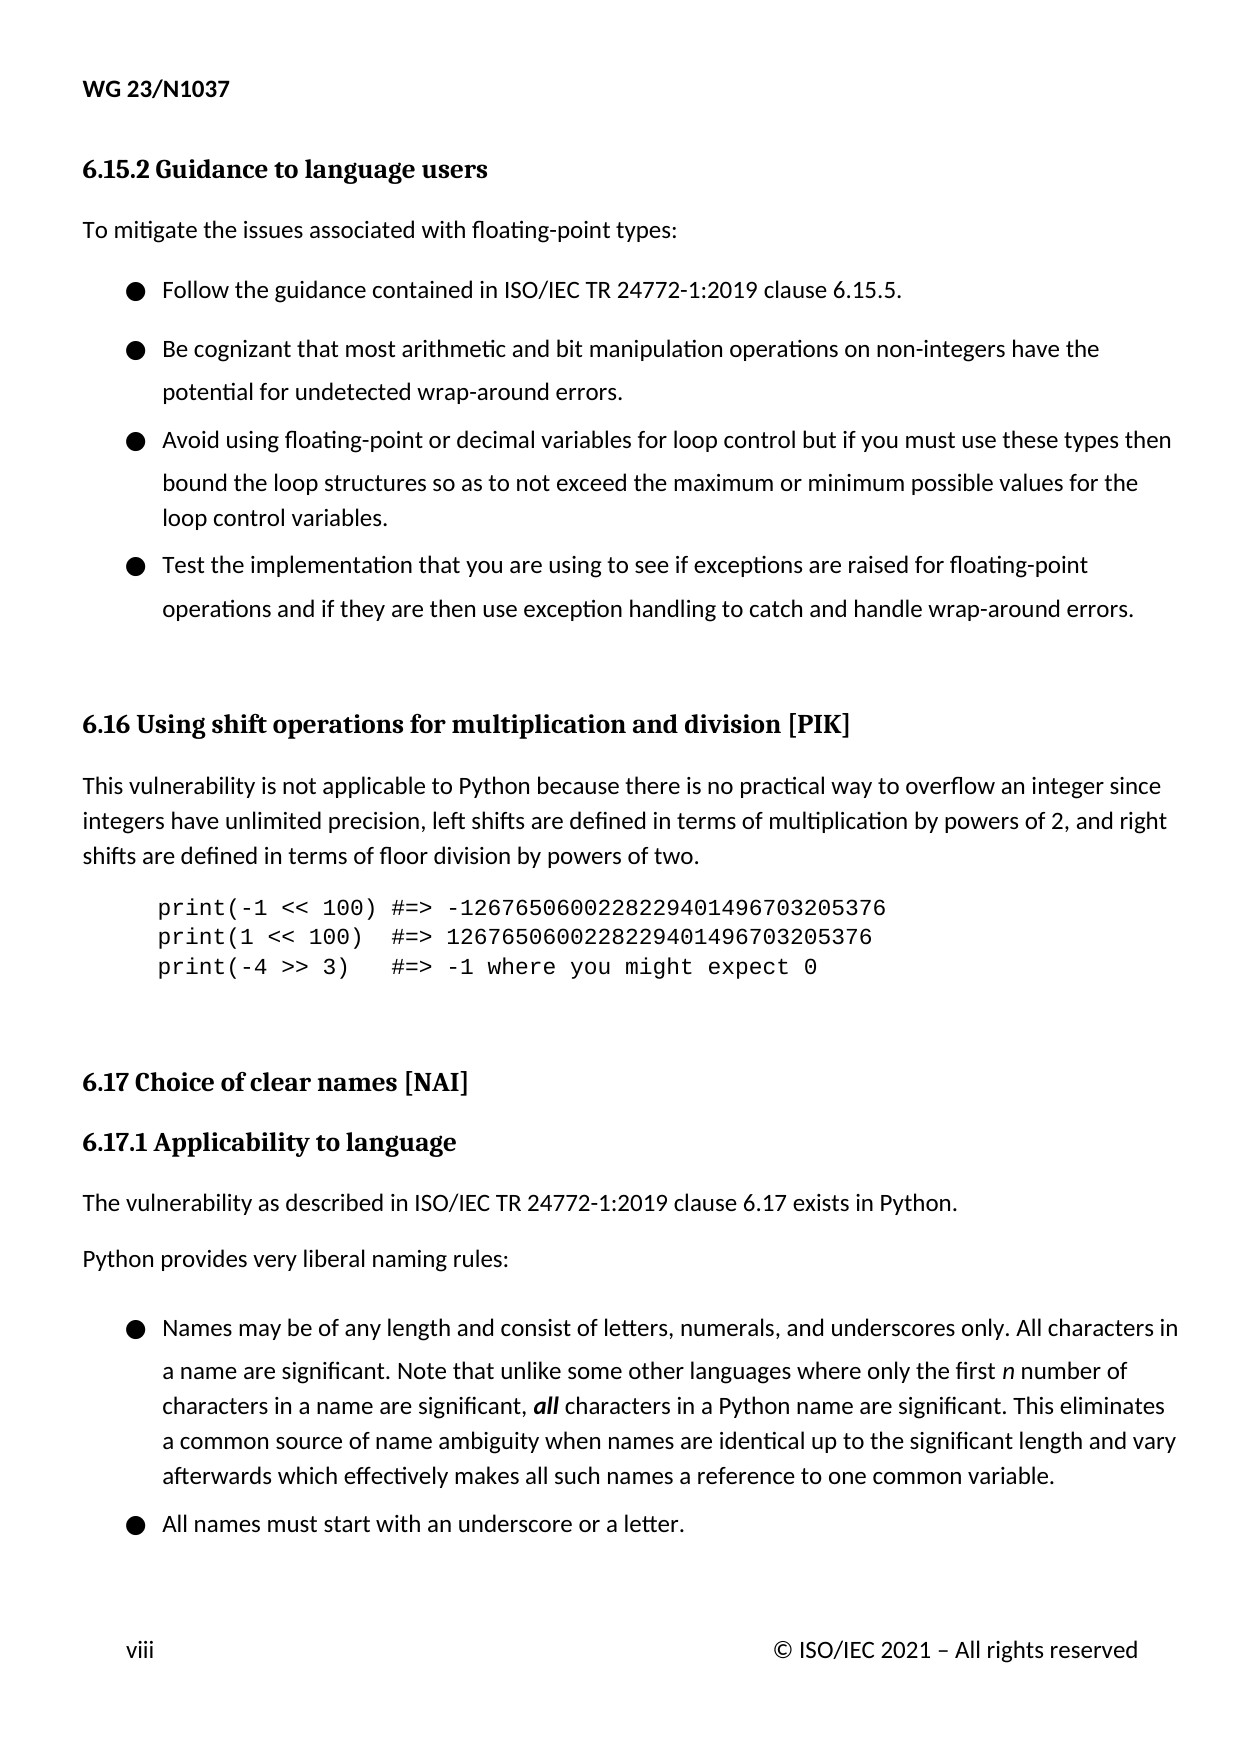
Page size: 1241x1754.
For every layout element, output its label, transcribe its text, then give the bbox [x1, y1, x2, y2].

list All names must start with an underscore or a letter. [124, 1495, 1182, 1546]
text The vulnerability as described in ISO/IEC TR 24772-1:2019 clause 6.17 exists in Python. [82, 1188, 1182, 1218]
list Test the implementation that you are using to see if exceptions are raised for floating-point operations and if they are then use exception handling to catch and handle wrap-around errors. [124, 537, 1182, 623]
list Names may be of any length and consist of letters, numerals, and underscores only. All characters in a name are significant. Note that unlike some other languages where only the first n number of characters in a name are significant, all characters in a Python name are significant. This eliminates a common source of name ambiguity when names are identical up to the significant length and vary afterwards which effectively makes all such names a reference to one common variable. [124, 1299, 1182, 1491]
list Be cognizant that most arithmetic and bit manipulation operations on non-integers have the potential for undetected wrap-around errors. [124, 321, 1182, 407]
text print(1 << 100) #=> 1267650600228229401496703205376 [82, 926, 1182, 952]
text print(-4 >> 3) #=> -1 where you might expect 0 [82, 955, 1182, 981]
list Avoid using floating-point or decimal variables for loop control but if you must use these types then bound the loop structures so as to not exceed the maximum or minimum possible values for the loop control variables. [124, 411, 1182, 532]
text print(-1 << 100) #=> -1267650600228229401496703205376 [82, 896, 1182, 922]
subtitle 6.16 Using shift operations for multiplication and division [PIK] [82, 709, 1182, 740]
subtitle 6.17.1 Applicability to language [82, 1127, 1182, 1159]
text To mitigate the issues associated with floating-point types: [82, 214, 1182, 245]
subtitle 6.17 Choice of clear names [NAI] [82, 1067, 1182, 1098]
subtitle 6.15.2 Guidance to language users [82, 154, 1182, 185]
text Python provides very liberal naming rules: [82, 1243, 1182, 1274]
text This vulnerability is not applicable to Python because there is no practical way to overflow an integer since integers have unlimited precision, left shifts are defined in terms of multiplication by powers of 2, and right shifts are defined in terms of floor division by powers of two. [82, 770, 1182, 871]
list Follow the guidance contained in ISO/IEC TR 24772-1:2019 clause 6.15.5. [124, 262, 1182, 313]
